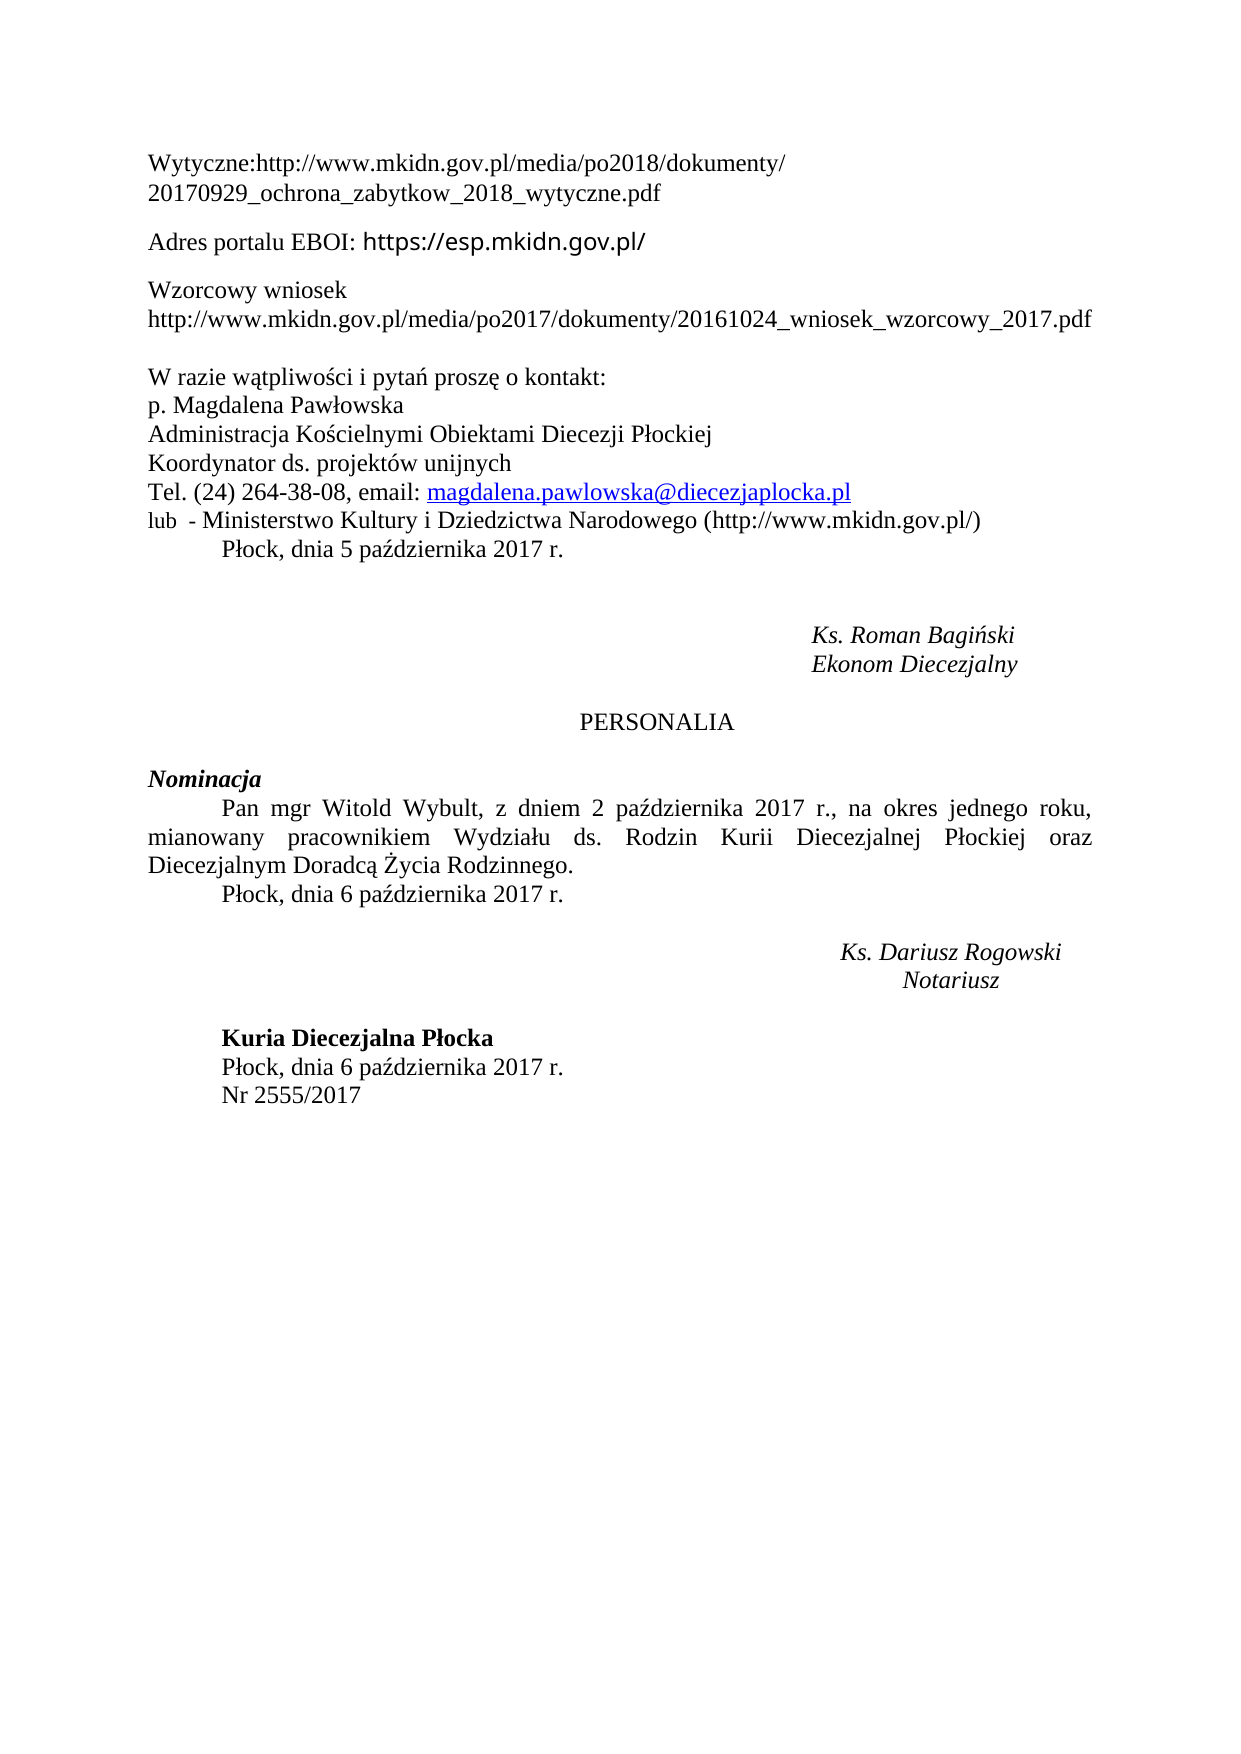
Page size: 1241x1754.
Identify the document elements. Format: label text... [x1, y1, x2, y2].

text Nominacja [148, 764, 1093, 793]
text Wytyczne:http://www.mkidn.gov.pl/media/po2018/dokumenty/20170929_ochrona_zabytkow_2018_wytyczne.pdf [148, 148, 1093, 206]
text Koordynator ds. projektów unijnych [148, 448, 1093, 477]
text Ks. Roman Bagiński [811, 620, 1093, 649]
text Notariusz [738, 965, 1093, 994]
text Nr 2555/2017 [148, 1080, 1093, 1109]
text W razie wątpliwości i pytań proszę o kontakt: [148, 362, 1093, 390]
text lub - Ministerstwo Kultury i Dziedzictwa Narodowego (http://www.mkidn.gov.pl/) [148, 505, 1093, 534]
text PERSONALIA [148, 707, 1093, 735]
text Tel. (24) 264-38-08, email: magdalena.pawlowska@diecezjaplocka.pl [148, 477, 1093, 505]
text Płock, dnia 6 października 2017 r. [148, 1052, 1093, 1080]
text Kuria Diecezjalna Płocka [148, 1023, 1093, 1052]
text Pan mgr Witold Wybult, z dniem 2 października 2017 r., na okres jednego roku, mianowany pracownikiem Wydziału ds. Rodzin Kurii Diecezjalnej Płockiej oraz Diecezjalnym Doradcą Życia Rodzinnego. [148, 793, 1093, 879]
text Ks. Dariusz Rogowski [738, 937, 1093, 965]
text Ekonom Diecezjalny [811, 649, 1093, 678]
text Płock, dnia 5 października 2017 r. [148, 534, 1093, 563]
text Płock, dnia 6 października 2017 r. [148, 879, 1093, 908]
text Adres portalu EBOI: https://esp.mkidn.gov.pl/ [148, 224, 1093, 257]
text Wzorcowy wniosek http://www.mkidn.gov.pl/media/po2017/dokumenty/20161024_wniosek_wzorcowy_2017.pdf [148, 275, 1093, 333]
text Administracja Kościelnymi Obiektami Diecezji Płockiej [148, 419, 1093, 448]
text p. Magdalena Pawłowska [148, 390, 1093, 419]
